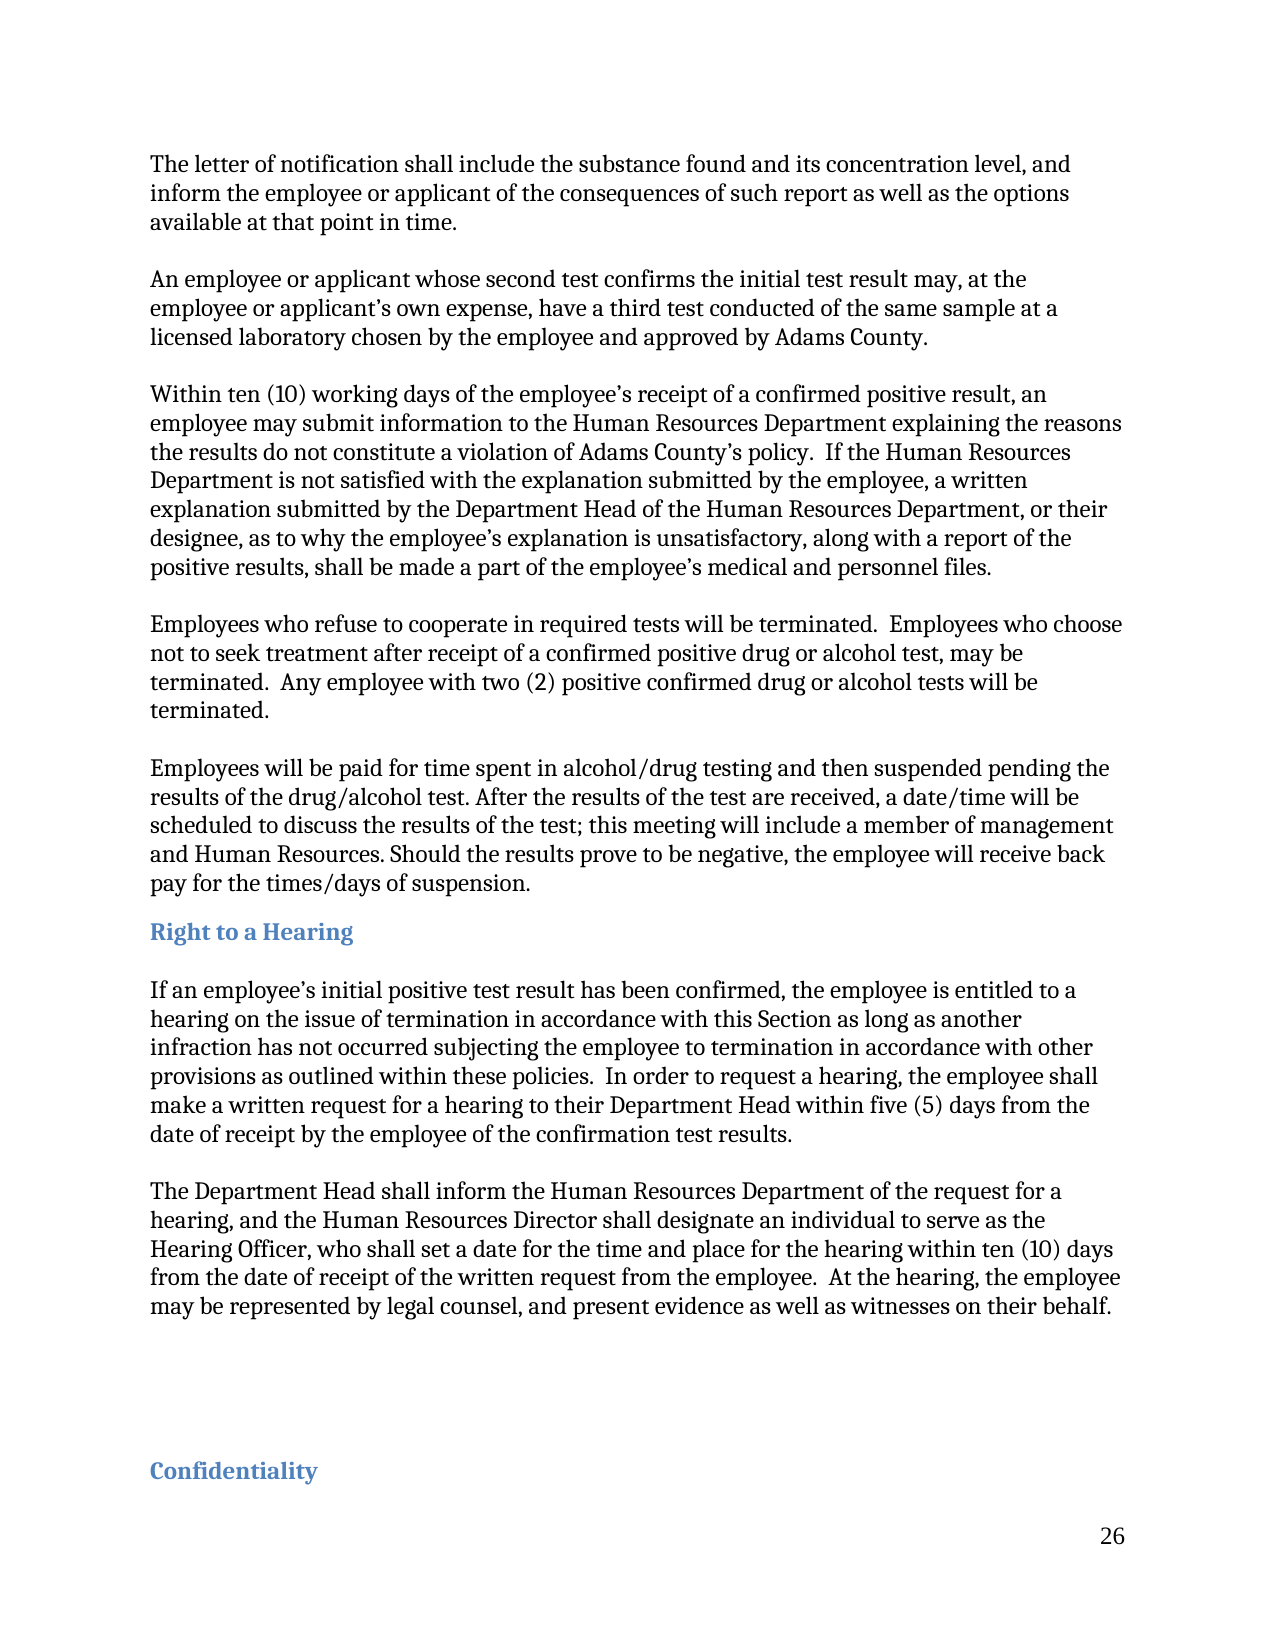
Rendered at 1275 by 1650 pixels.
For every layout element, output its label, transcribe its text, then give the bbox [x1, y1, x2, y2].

text The Department Head shall inform the Human Resources Department of the request for a hearing, and the Human Resources Director shall designate an individual to serve as the Hearing Officer, who shall set a date for the time and place for the hearing within ten (10) days from the date of receipt of the written request from the employee. At the hearing, the employee may be represented by legal counsel, and present evidence as well as witnesses on their behalf. [150, 1177, 1125, 1321]
text Employees will be paid for time spent in alcohol/drug testing and then suspended pending the results of the drug/alcohol test. After the results of the test are received, a date/time will be scheduled to discuss the results of the test; this meeting will include a member of management and Human Resources. Should the results prove to be negative, the employee will receive back pay for the times/days of suspension. [150, 754, 1125, 897]
text The letter of notification shall include the substance found and its concentration level, and inform the employee or applicant of the consequences of such report as well as the options available at that point in time. [150, 150, 1125, 236]
text Employees who refuse to cooperate in required tests will be terminated. Employees who choose not to seek treatment after receipt of a confirmed positive drug or alcohol test, may be terminated. Any employee with two (2) positive confirmed drug or alcohol tests will be terminated. [150, 610, 1125, 725]
subtitle Confidentiality [150, 1457, 1125, 1485]
text An employee or applicant whose second test confirms the initial test result may, at the employee or applicant’s own expense, have a third test conducted of the same sample at a licensed laboratory chosen by the employee and approved by Adams County. [150, 265, 1125, 351]
text Within ten (10) working days of the employee’s receipt of a confirmed positive result, an employee may submit information to the Human Resources Department explaining the reasons the results do not constitute a violation of Adams County’s policy. If the Human Resources Department is not satisfied with the explanation submitted by the employee, a written explanation submitted by the Department Head of the Human Resources Department, or their designee, as to why the employee’s explanation is unsatisfactory, along with a report of the positive results, shall be made a part of the employee’s medical and personnel files. [150, 380, 1125, 581]
subtitle Right to a Hearing [150, 918, 1125, 947]
text If an employee’s initial positive test result has been confirmed, the employee is entitled to a hearing on the issue of termination in accordance with this Section as long as another infraction has not occurred subjecting the employee to termination in accordance with other provisions as outlined within these policies. In order to request a hearing, the employee shall make a written request for a hearing to their Department Head within five (5) days from the date of receipt by the employee of the confirmation test results. [150, 976, 1125, 1148]
